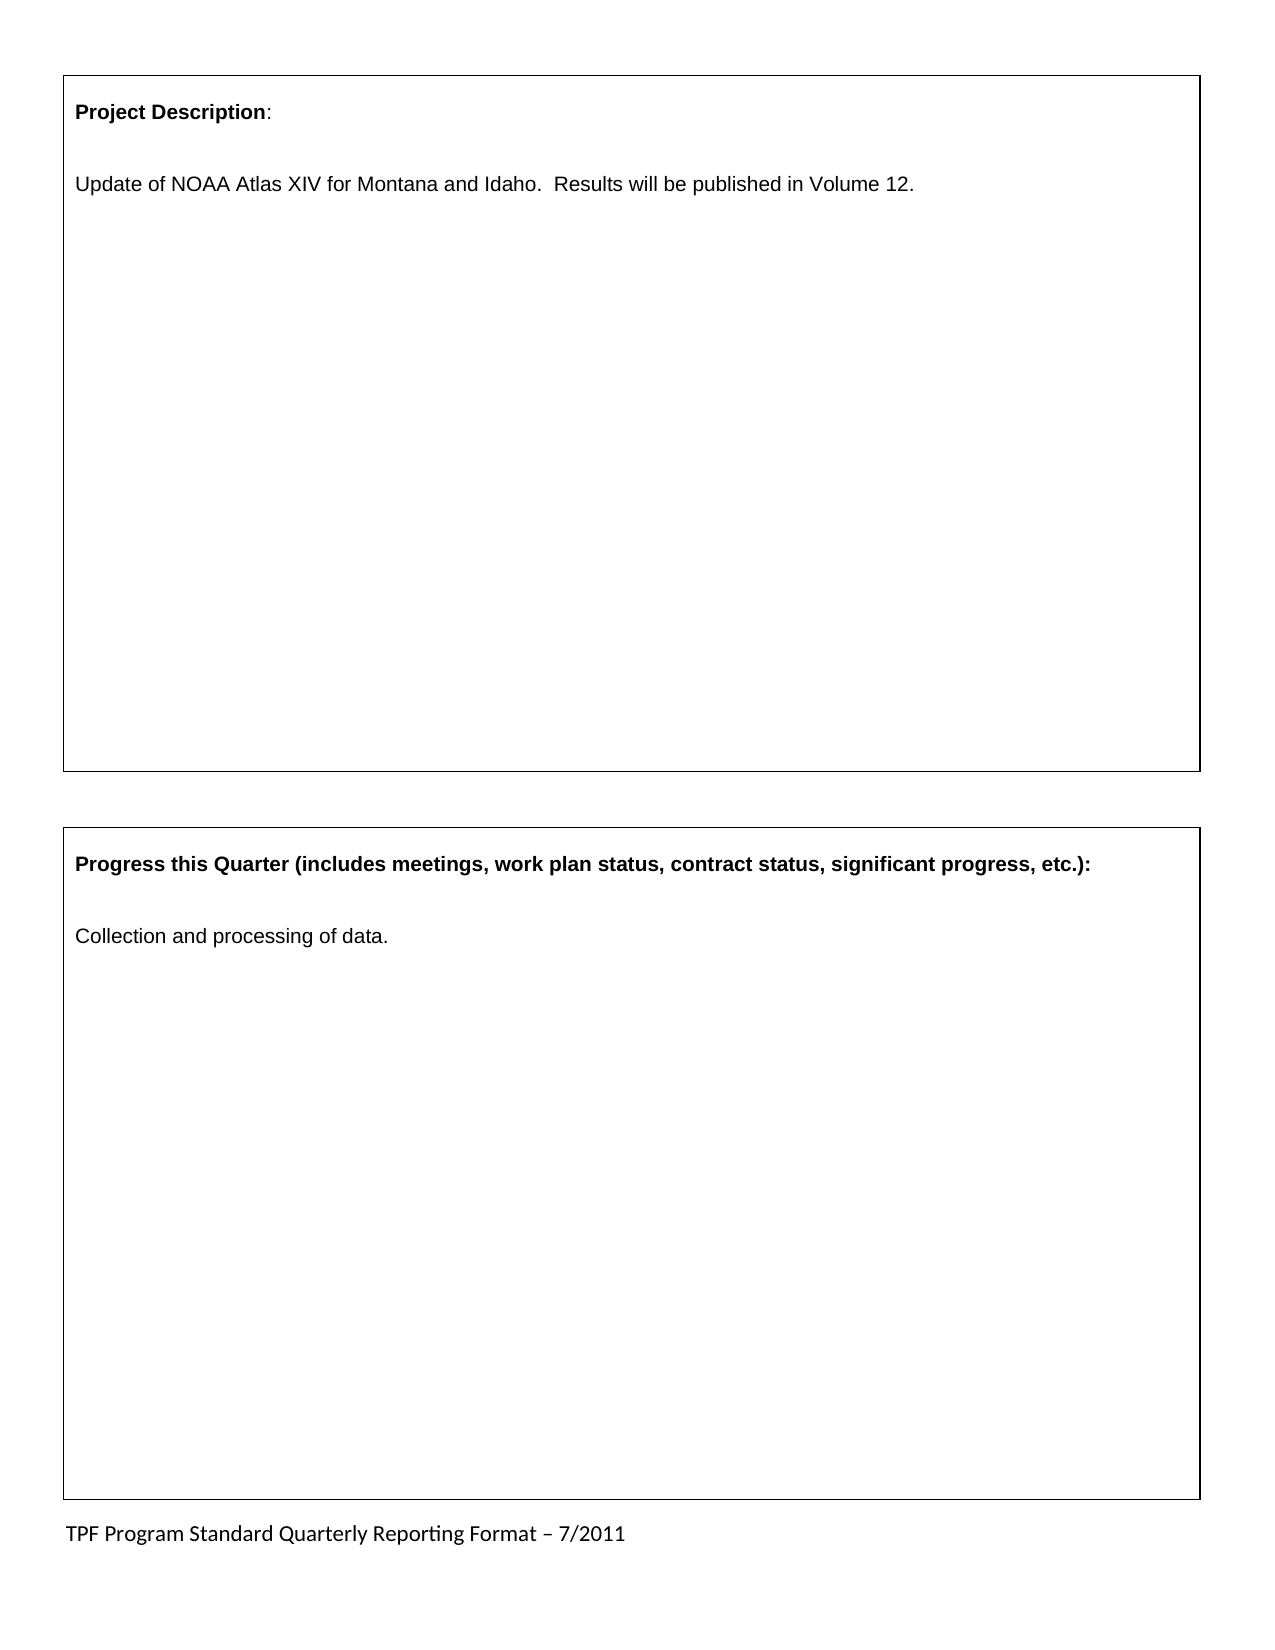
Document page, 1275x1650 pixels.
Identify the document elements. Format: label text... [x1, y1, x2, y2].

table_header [64, 828, 1199, 1499]
table_header Project Description: Update of NOAA Atlas XIV for Montana and Idaho. Results will be published in Volume 12. [64, 76, 1199, 771]
